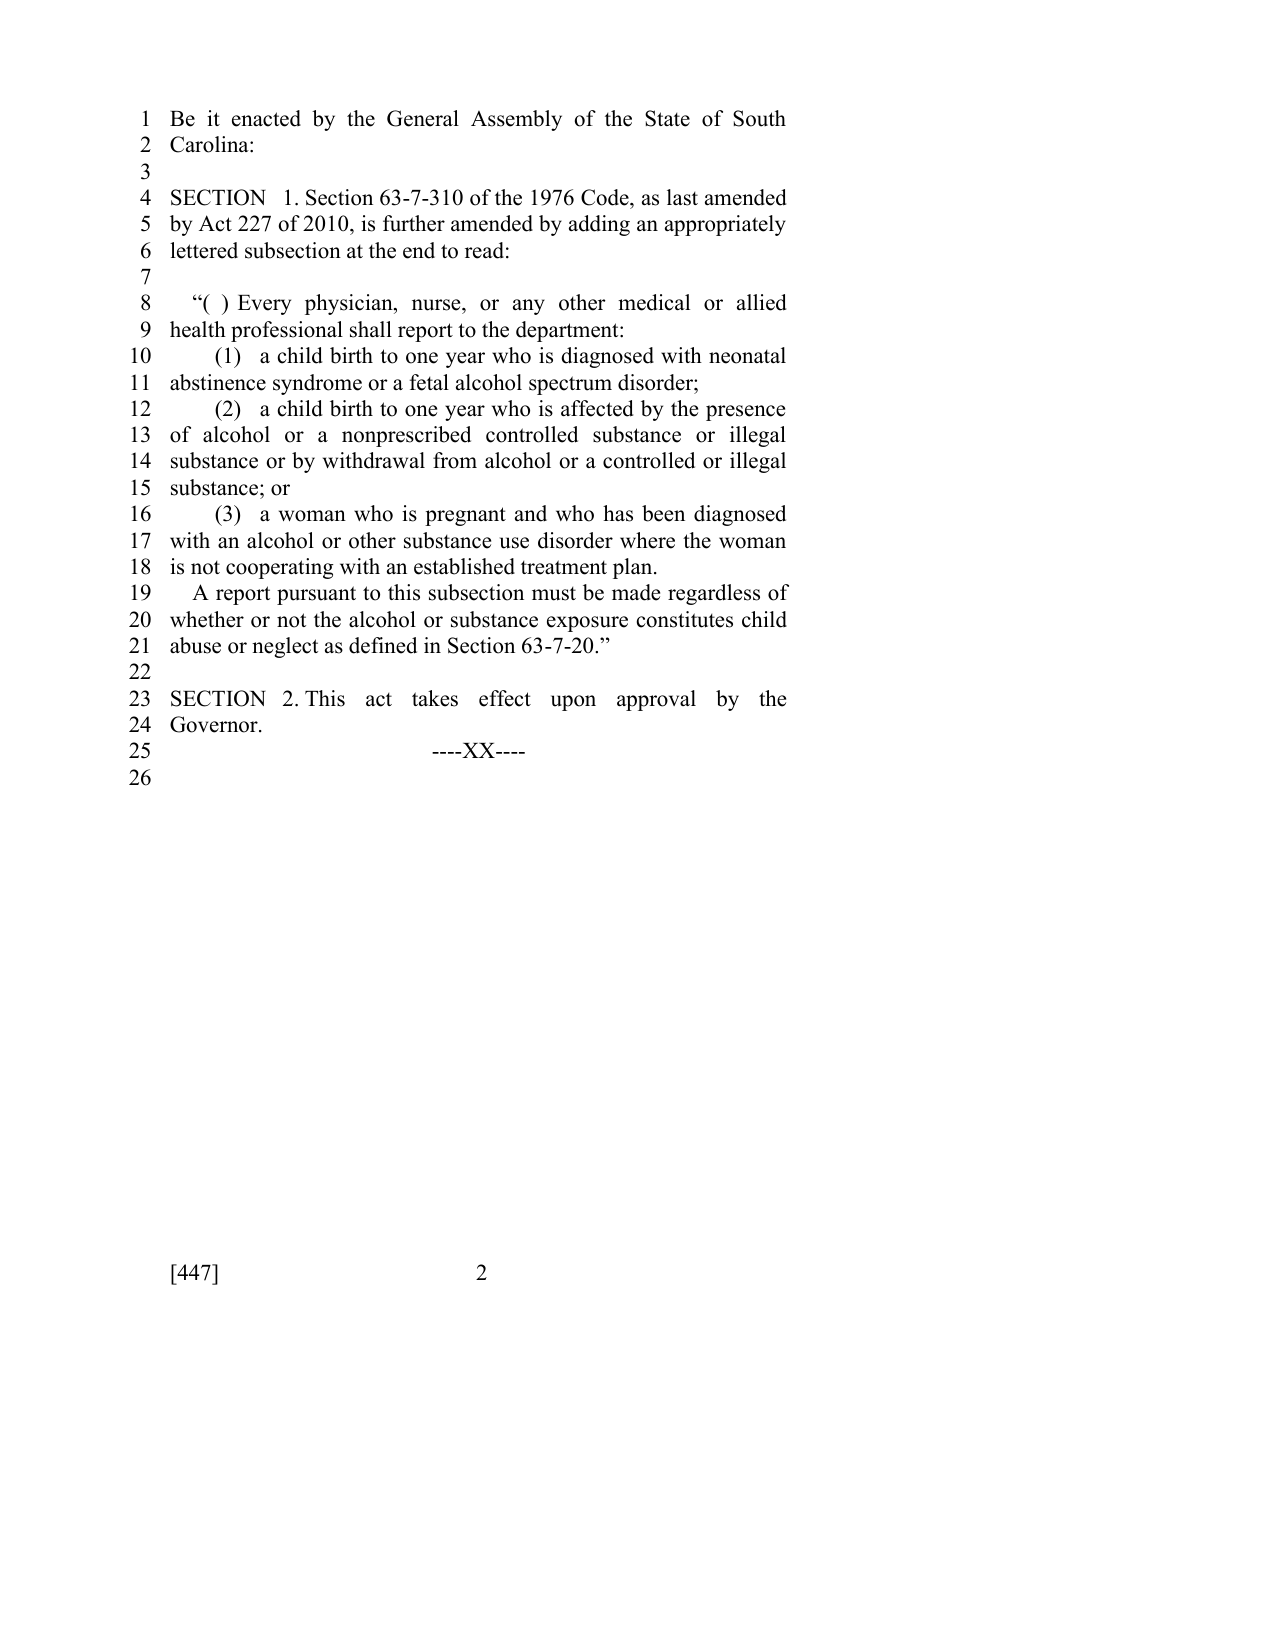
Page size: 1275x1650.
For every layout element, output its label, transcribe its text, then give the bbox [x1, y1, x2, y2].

text SECTION 2. This act takes effect upon approval by the Governor. [169, 685, 787, 737]
text Be it enacted by the General Assembly of the State of South Carolina: [169, 105, 787, 158]
text A report pursuant to this subsection must be made regardless of whether or not the alcohol or substance exposure constitutes child abuse or neglect as defined in Section 63-7-20.” [169, 579, 787, 658]
text “( ) Every physician, nurse, or any other medical or allied health professional shall report to the department: [169, 289, 787, 342]
text SECTION 1. Section 63-7-310 of the 1976 Code, as last amended by Act 227 of 2010, is further amended by adding an appropriately lettered subsection at the end to read: [169, 184, 787, 263]
text (3) a woman who is pregnant and who has been diagnosed with an alcohol or other substance use disorder where the woman is not cooperating with an established treatment plan. [169, 500, 787, 579]
text ----XX---- [169, 737, 787, 764]
text (2) a child birth to one year who is affected by the presence of alcohol or a nonprescribed controlled substance or illegal substance or by withdrawal from alcohol or a controlled or illegal substance; or [169, 395, 787, 500]
text (1) a child birth to one year who is diagnosed with neonatal abstinence syndrome or a fetal alcohol spectrum disorder; [169, 342, 787, 395]
